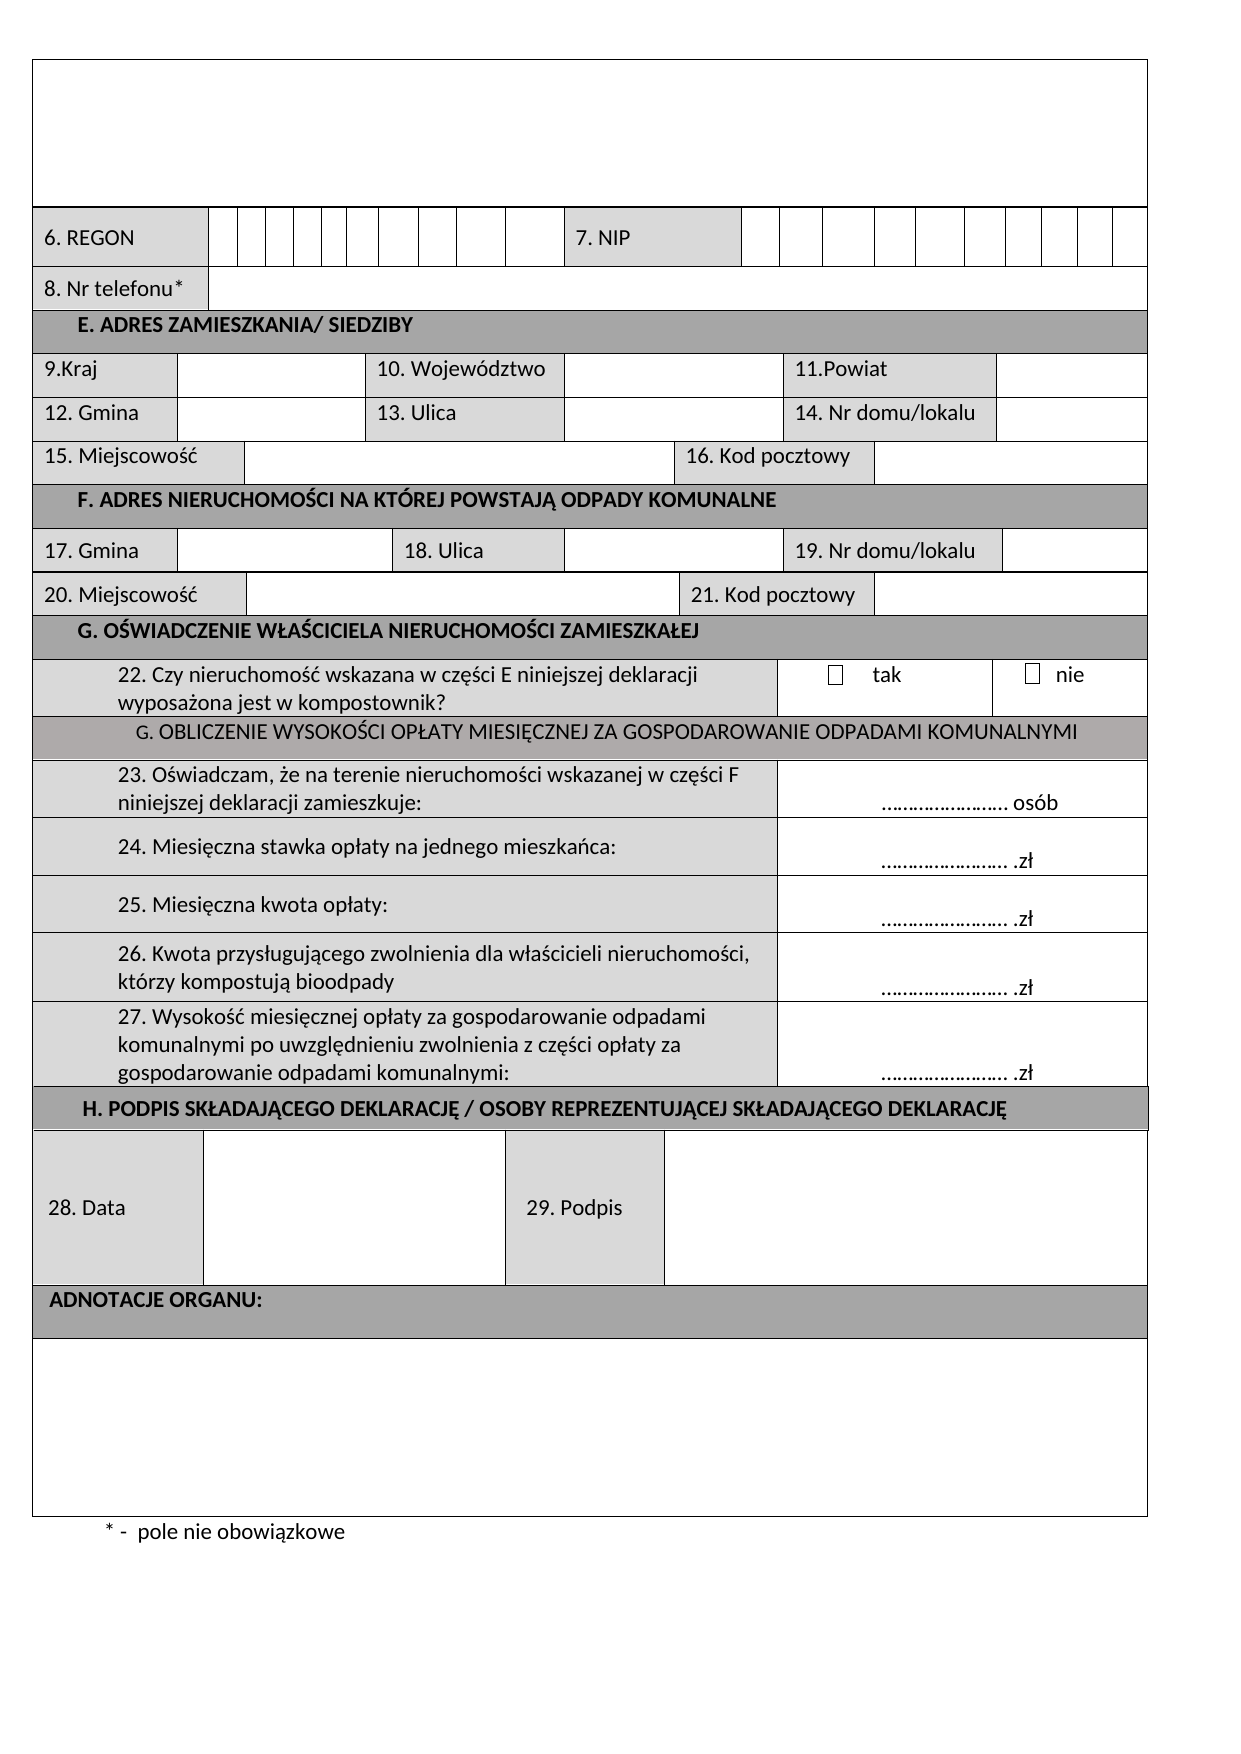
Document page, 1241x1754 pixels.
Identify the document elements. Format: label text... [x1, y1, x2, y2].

table_cell [823, 208, 874, 266]
table_cell 18. Ulica [393, 529, 564, 571]
table_cell [33, 60, 1147, 206]
table_cell [1003, 529, 1147, 571]
table_cell [997, 354, 1147, 397]
table_cell 22. Czy nieruchomość wskazana w części E niniejszej deklaracji wyposażona jest w kompostownik? [33, 660, 777, 716]
table_cell G. OŚWIADCZENIE WŁAŚCICIELA NIERUCHOMOŚCI ZAMIESZKAŁEJ [33, 616, 1147, 659]
table_cell …………………… osób [778, 761, 1147, 817]
table_cell …………………… .zł [778, 876, 1147, 932]
table_cell [419, 208, 456, 266]
table_cell [247, 573, 679, 615]
table_cell 11.Powiat [784, 354, 996, 397]
table_cell [204, 1131, 505, 1284]
table_cell [1006, 208, 1041, 266]
table_cell 27. Wysokość miesięcznej opłaty za gospodarowanie odpadami komunalnymi po uwzględnieniu zwolnienia z części opłaty za gospodarowanie odpadami komunalnymi: [33, 1002, 777, 1086]
table_cell 9.Kraj [33, 354, 177, 397]
table_cell [916, 208, 964, 266]
table_cell 13. Ulica [366, 398, 564, 441]
table_cell tak [778, 660, 992, 716]
table_cell [665, 1131, 1147, 1284]
table_cell [294, 208, 321, 266]
table_cell [1042, 208, 1077, 266]
table_cell 7. NIP [565, 208, 741, 266]
table_cell [875, 442, 1147, 484]
table_cell 26. Kwota przysługującego zwolnienia dla właścicieli nieruchomości, którzy kompostują bioodpady [33, 933, 777, 1001]
table_cell [238, 208, 265, 266]
table_cell [178, 529, 392, 571]
table_cell F. ADRES NIERUCHOMOŚCI NA KTÓREJ POWSTAJĄ ODPADY KOMUNALNE [33, 485, 1147, 528]
table_cell 6. REGON [33, 208, 208, 266]
table_cell [875, 573, 1147, 615]
table_cell …………………… .zł [778, 933, 1147, 1001]
table_cell …………………… .zł [778, 818, 1147, 875]
table_cell [322, 208, 346, 266]
table_cell nie [993, 660, 1147, 716]
table_cell 12. Gmina [33, 398, 177, 441]
table_cell [347, 208, 378, 266]
table_cell …………………… .zł [778, 1002, 1147, 1086]
table_cell 17. Gmina [33, 529, 177, 571]
table_cell [742, 208, 779, 266]
table_cell 8. Nr telefonu* [33, 267, 208, 309]
table_cell 28. Data [33, 1131, 203, 1284]
table_cell [565, 398, 783, 441]
table_cell 16. Kod pocztowy [675, 442, 874, 484]
table_cell [1113, 208, 1147, 266]
table_cell [780, 208, 822, 266]
table_cell [209, 208, 237, 266]
table_cell 14. Nr domu/lokalu [784, 398, 996, 441]
table_cell 20. Miejscowość [33, 573, 246, 615]
table_cell [178, 398, 365, 441]
table_cell 25. Miesięczna kwota opłaty: [33, 876, 777, 932]
table_cell [965, 208, 1005, 266]
table_cell 15. Miejscowość [33, 442, 244, 484]
table_cell 24. Miesięczna stawka opłaty na jednego mieszkańca: [33, 818, 777, 875]
table_cell [266, 208, 293, 266]
table_cell [565, 529, 783, 571]
table_cell H. PODPIS SKŁADAJĄCEGO DEKLARACJĘ / OSOBY REPREZENTUJĄCEJ SKŁADAJĄCEGO DEKLARACJĘ [33, 1087, 1148, 1129]
table_cell 23. Oświadczam, że na terenie nieruchomości wskazanej w części F niniejszej deklaracji zamieszkuje: [33, 761, 777, 817]
table_cell [457, 208, 505, 266]
table_cell [178, 354, 365, 397]
table_cell ADNOTACJE ORGANU: [33, 1286, 1147, 1338]
table_cell E. ADRES ZAMIESZKANIA/ SIEDZIBY [33, 311, 1147, 353]
table_cell [1078, 208, 1112, 266]
text * - pole nie obowiązkowe [103, 1517, 1181, 1545]
table_cell [565, 354, 783, 397]
table_cell [209, 267, 1147, 309]
table_cell [506, 208, 564, 266]
table_cell [997, 398, 1147, 441]
table_cell 29. Podpis [506, 1131, 664, 1284]
table_cell 21. Kod pocztowy [680, 573, 874, 615]
table_cell [875, 208, 915, 266]
table_cell [245, 442, 674, 484]
table_cell 10. Województwo [366, 354, 564, 397]
table_cell [379, 208, 418, 266]
table_cell [33, 1339, 1147, 1516]
table_cell G. OBLICZENIE WYSOKOŚCI OPŁATY MIESIĘCZNEJ ZA GOSPODAROWANIE ODPADAMI KOMUNALNYMI [33, 717, 1147, 759]
table_cell 19. Nr domu/lokalu [784, 529, 1002, 571]
